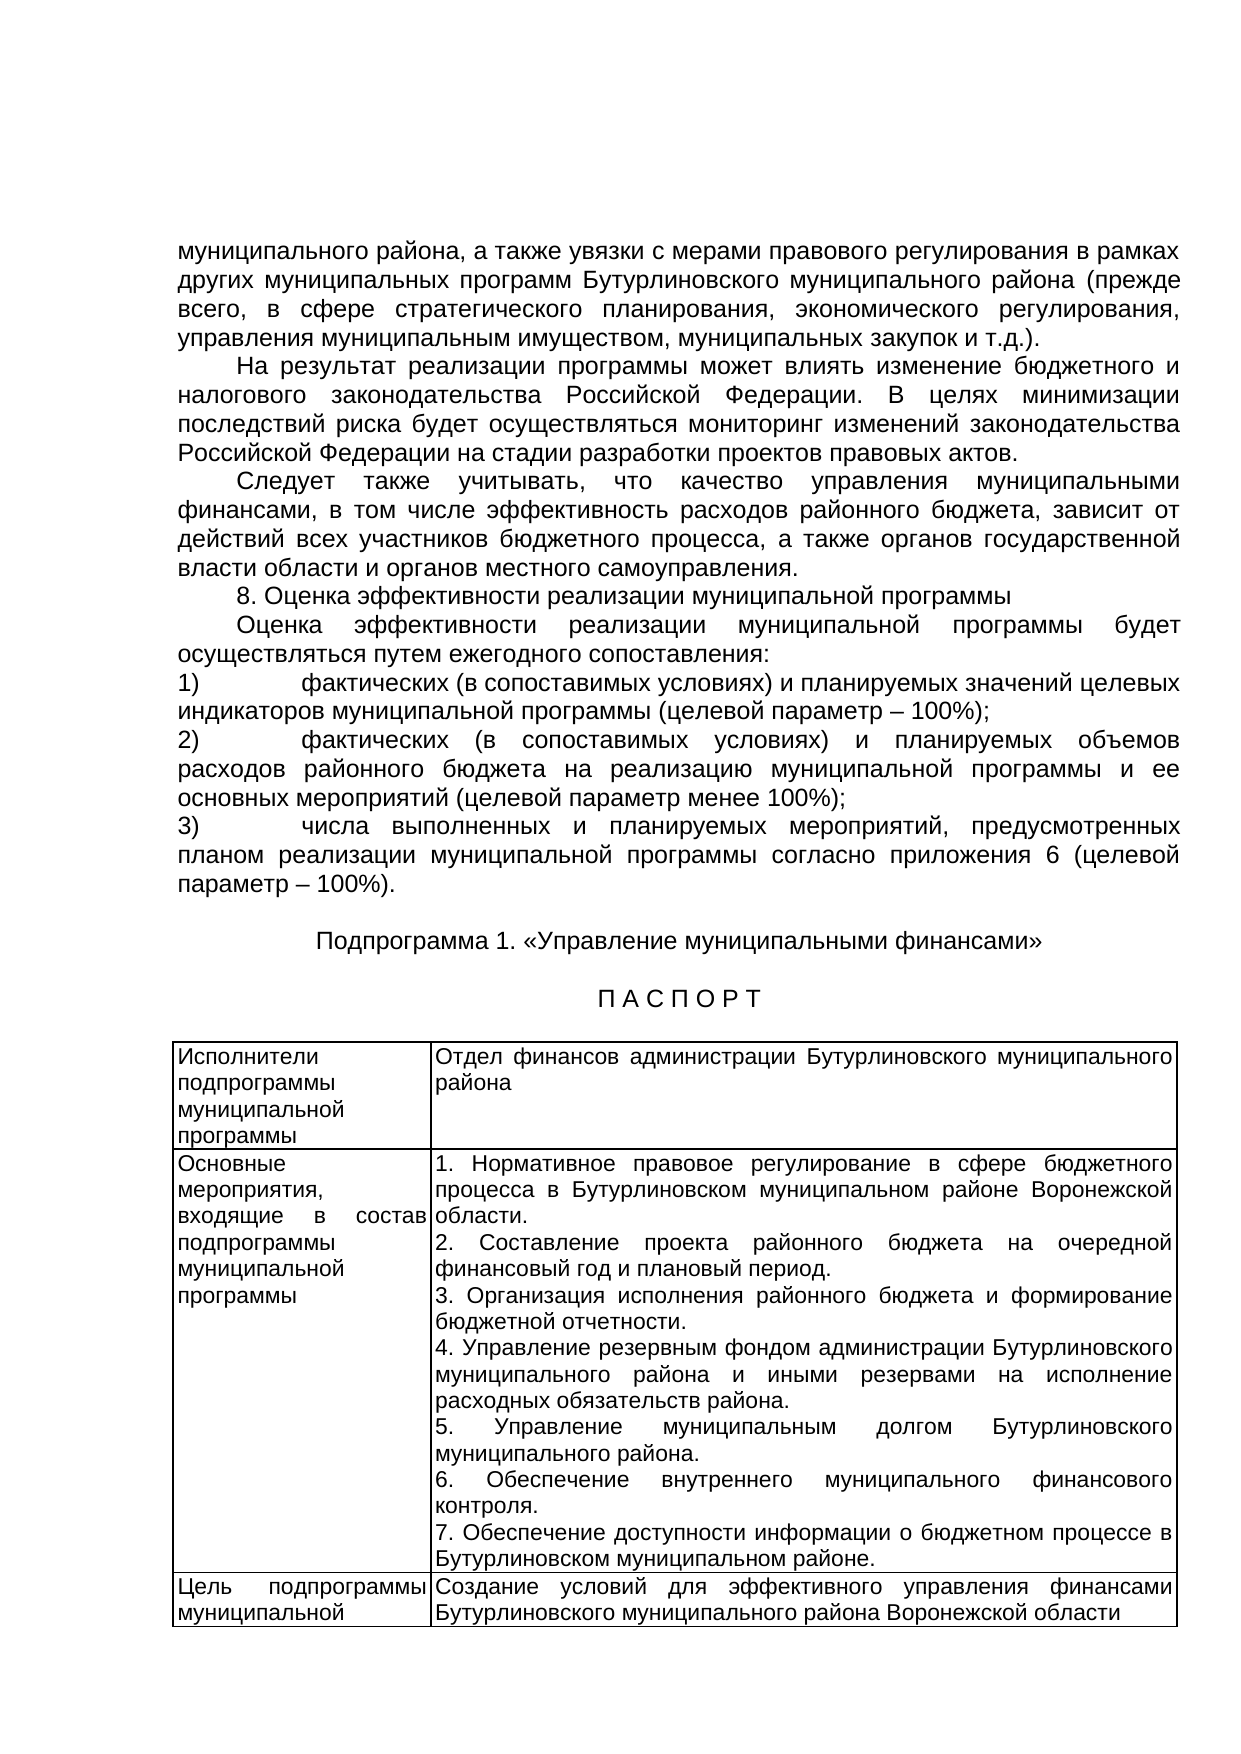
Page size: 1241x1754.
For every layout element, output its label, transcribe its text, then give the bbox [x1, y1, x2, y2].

list числа выполненных и планируемых мероприятий, предусмотренных планом реализации муниципальной программы согласно приложения 6 (целевой параметр – 100%). [177, 811, 1181, 897]
list фактических (в сопоставимых условиях) и планируемых значений целевых индикаторов муниципальной программы (целевой параметр – 100%); [177, 667, 1181, 725]
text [177, 236, 1181, 351]
table_cell Основные мероприятия, входящие в состав подпрограммы муниципальной программы [174, 1150, 430, 1571]
text На результат реализации программы может влиять изменение бюджетного и налогового законодательства Российской Федерации. В целях минимизации последствий риска будет осуществляться мониторинг изменений законодательства Российской Федерации на стадии разработки проектов правовых актов. [177, 351, 1181, 466]
text Подпрограмма 1. «Управление муниципальными финансами» [177, 926, 1181, 955]
table_cell 1. Нормативное правовое регулирование в сфере бюджетного процесса в Бутурлиновском муниципальном районе Воронежской области. 2. Составление проекта районного бюджета на очередной финансовый год и плановый период. 3. Организация исполнения районного бюджета и формирование бюджетной отчетности. 4. Управление резервным фондом администрации Бутурлиновского муниципального района и иными резервами на исполнение расходных обязательств района. 5. Управление муниципальным долгом Бутурлиновского муниципального района. 6. Обеспечение внутреннего муниципального финансового контроля. 7. Обеспечение доступности информации о бюджетном процессе в Бутурлиновском муниципальном районе. [432, 1150, 1176, 1571]
text П А С П О Р Т [177, 984, 1181, 1012]
text Следует также учитывать, что качество управления муниципальными финансами, в том числе эффективность расходов районного бюджета, зависит от действий всех участников бюджетного процесса, а также органов государственной власти области и органов местного самоуправления. [177, 466, 1181, 581]
table_header Отдел финансов администрации Бутурлиновского муниципального района [432, 1043, 1176, 1148]
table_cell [432, 1573, 1176, 1626]
text 8. Оценка эффективности реализации муниципальной программы [177, 581, 1181, 610]
table_header Исполнители подпрограммы муниципальной программы [174, 1043, 430, 1148]
text Оценка эффективности реализации муниципальной программы будет осуществляться путем ежегодного сопоставления: [177, 610, 1181, 667]
list фактических (в сопоставимых условиях) и планируемых объемов расходов районного бюджета на реализацию муниципальной программы и ее основных мероприятий (целевой параметр менее 100%); [177, 725, 1181, 811]
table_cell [174, 1573, 430, 1626]
